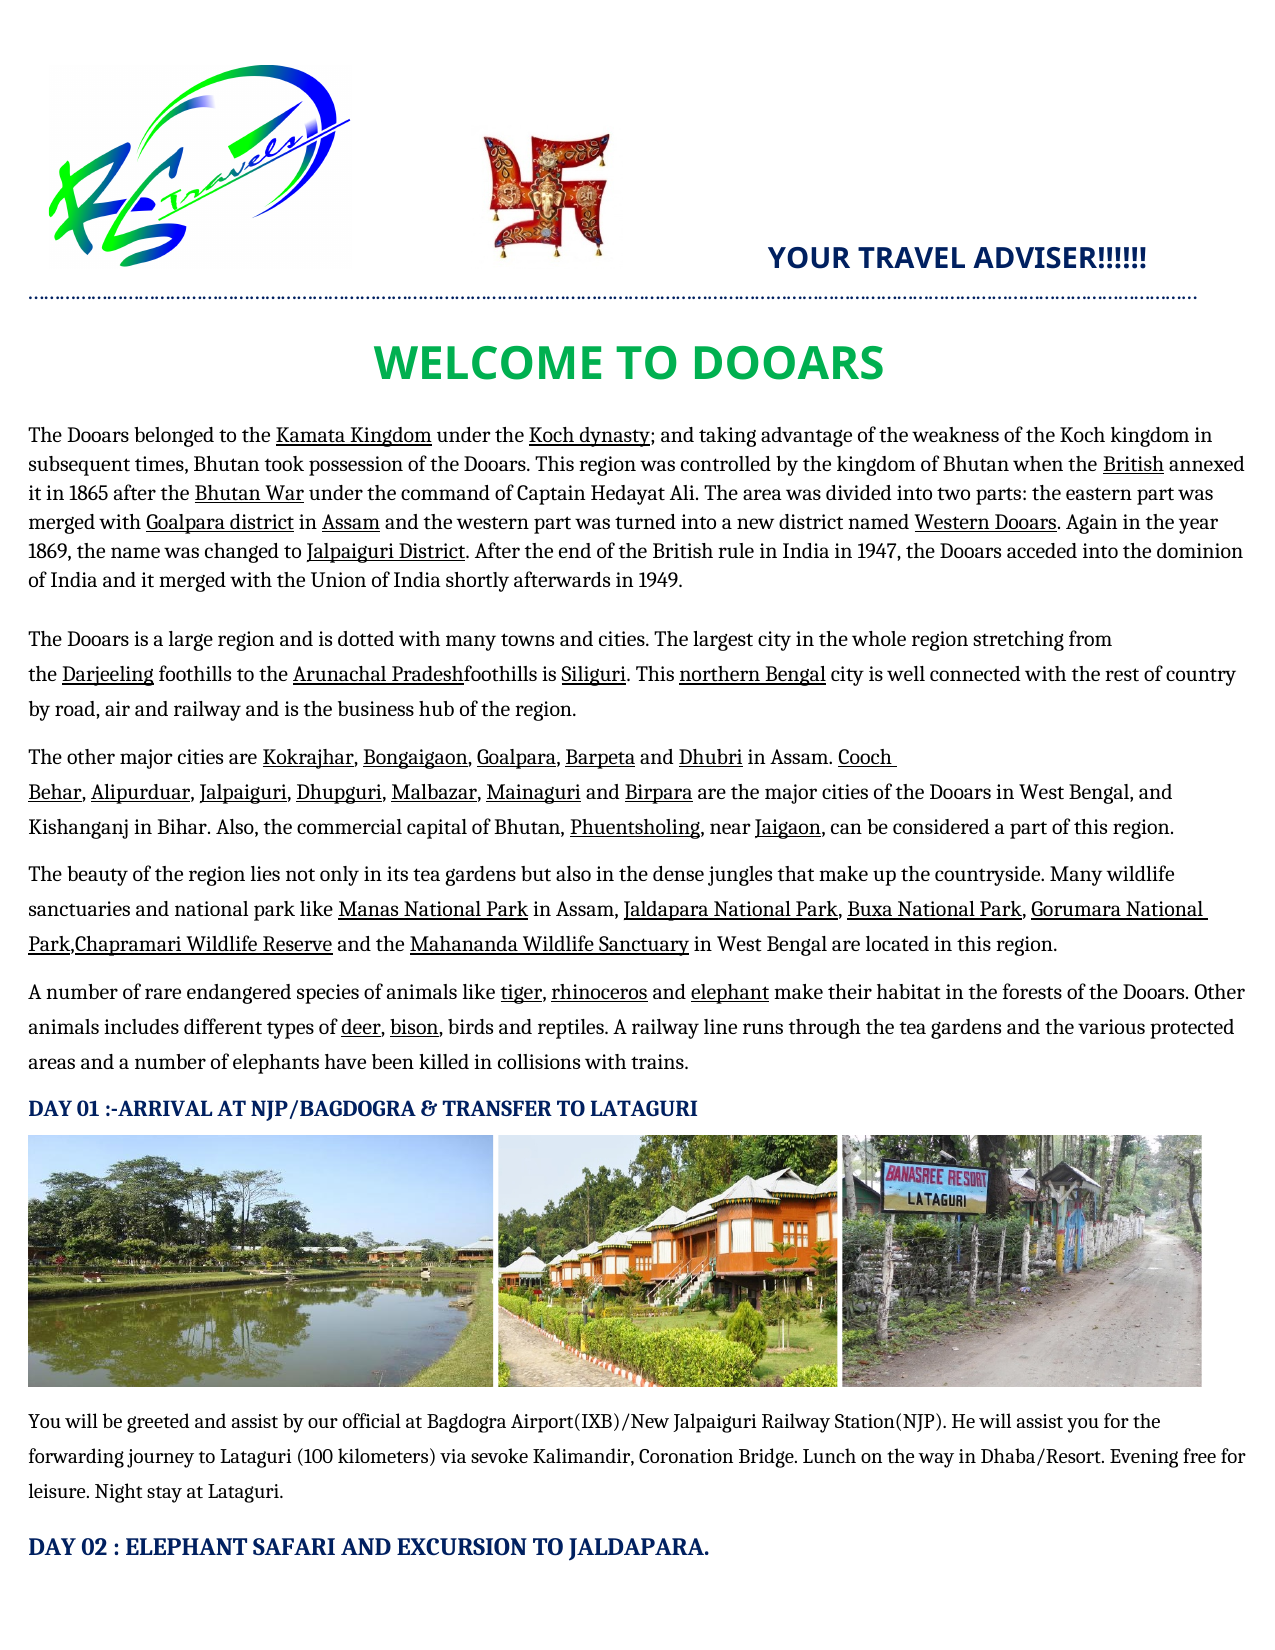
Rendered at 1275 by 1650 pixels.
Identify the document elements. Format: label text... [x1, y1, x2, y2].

picture [842, 1135, 1202, 1387]
picture [498, 1135, 838, 1387]
picture [28, 1135, 494, 1387]
text You will be greeted and assist by our official at Bagdogra Airport(IXB)/New Jalpaiguri Railway Station(NJP). He will assist you for the forwarding journey to Lataguri (100 kilometers) via sevoke Kalimandir, Coronation Bridge. Lunch on the way in Dhaba/Resort. Evening free for leisure. Night stay at Lataguri. [28, 1399, 1256, 1504]
text The Dooars belonged to the Kamata Kingdom under the Koch dynasty; and taking advantage of the weakness of the Koch kingdom in subsequent times, Bhutan took possession of the Dooars. This region was controlled by the kingdom of Bhutan when the British annexed it in 1865 after the Bhutan War under the command of Captain Hedayat Ali. The area was divided into two parts: the eastern part was merged with Goalpara district in Assam and the western part was turned into a new district named Western Dooars. Again in the year 1869, the name was changed to Jalpaiguri District. After the end of the British rule in India in 1947, the Dooars acceded into the dominion of India and it merged with the Union of India shortly afterwards in 1949. [28, 423, 1256, 593]
text WELCOME TO DOOARS [0, 330, 1256, 393]
picture [471, 125, 623, 269]
text The other major cities are Kokrajhar, Bongaigaon, Goalpara, Barpeta and Dhubri in Assam. Cooch Behar, Alipurduar, Jalpaiguri, Dhupguri, Malbazar, Mainaguri and Birpara are the major cities of the Dooars in West Bengal, and Kishanganj in Bihar. Also, the commercial capital of Bhutan, Phuentsholing, near Jaigaon, can be considered a part of this region. [28, 735, 1256, 840]
picture [48, 65, 353, 269]
text A number of rare endangered species of animals like tiger, rhinoceros and elephant make their habitat in the forests of the Dooars. Other animals includes different types of deer, bison, birds and reptiles. A railway line runs through the tea gardens and the various protected areas and a number of elephants have been killed in collisions with trains. [28, 970, 1256, 1075]
text DAY 01 :-ARRIVAL AT NJP/BAGDOGRA & TRANSFER TO LATAGURI [28, 1087, 1256, 1122]
text DAY 02 : ELEPHANT SAFARI AND EXCURSION TO JALDAPARA. [28, 1533, 1256, 1562]
text The Dooars is a large region and is dotted with many towns and cities. The largest city in the whole region stretching from the Darjeeling foothills to the Arunachal Pradeshfoothills is Siliguri. This northern Bengal city is well connected with the rest of country by road, air and railway and is the business hub of the region. [28, 617, 1256, 722]
text …………………………………………………………………………………………………………………………………………………………………………………………………… [0, 277, 1256, 305]
text The beauty of the region lies not only in its tea gardens but also in the dense jungles that make up the countryside. Many wildlife sanctuaries and national park like Manas National Park in Assam, Jaldapara National Park, Buxa National Park, Gorumara National Park,Chapramari Wildlife Reserve and the Mahananda Wildlife Sanctuary in West Bengal are located in this region. [28, 852, 1256, 957]
